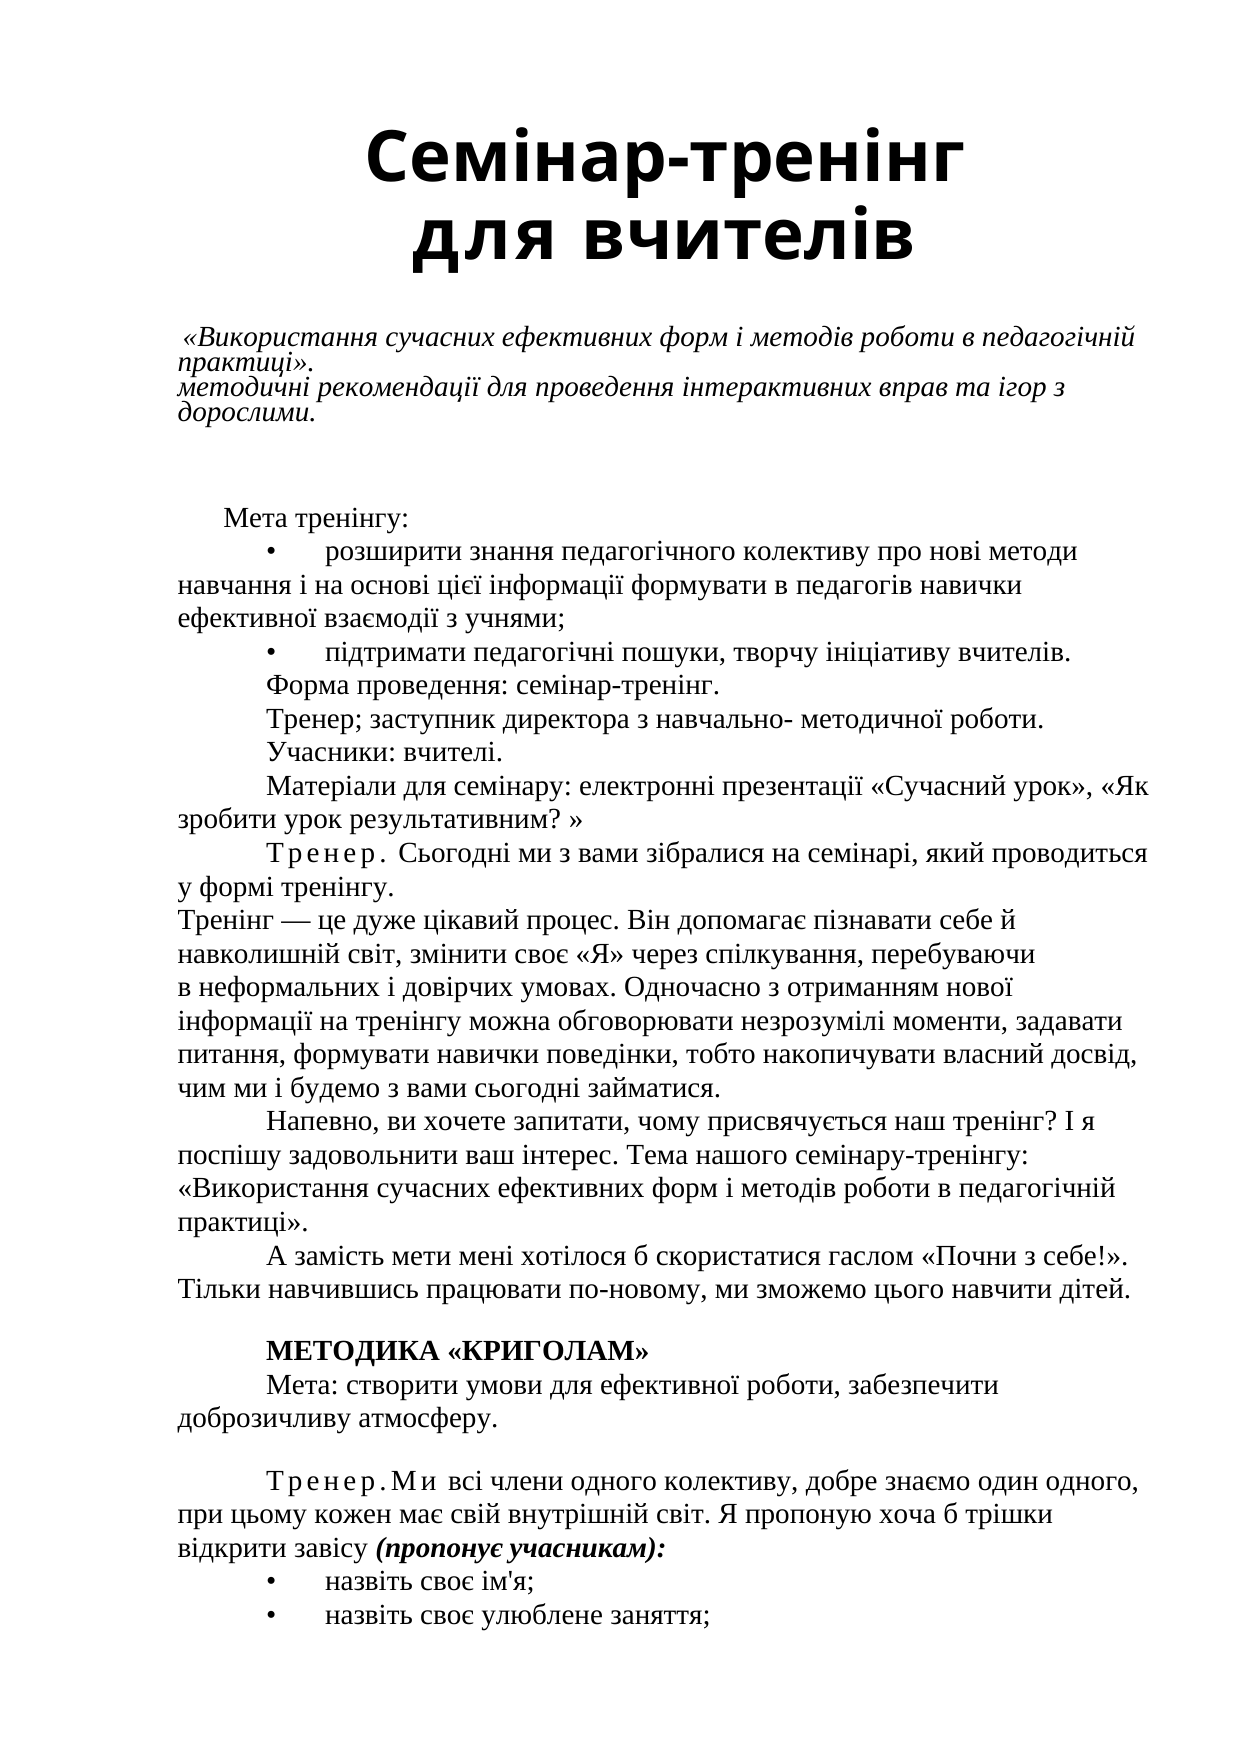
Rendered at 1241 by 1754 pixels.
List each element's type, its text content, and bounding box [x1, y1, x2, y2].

text Семінар-тренінг для вчителів [177, 118, 1152, 276]
list підтримати педагогічні пошуки, творчу ініціативу вчителів. [177, 634, 1152, 667]
text МЕТОДИКА «КРИГОЛАМ» [177, 1333, 1152, 1367]
text Напевно, ви хочете запитати, чому присвячується наш тренінг? І я поспішу задовольнити ваш інтерес. Тема нашого семінару-тренінгу: «Використання сучасних ефективних форм і методів роботи в педагогічній практиці». [177, 1103, 1152, 1238]
text Учасники: вчителі. [177, 734, 1152, 768]
text А замість мети мені хотілося б скористатися гаслом «Почни з себе!». Тільки навчившись працювати по-новому, ми зможемо цього навчити дітей. [177, 1238, 1152, 1305]
text Тренер; заступник директора з навчально- методичної роботи. [177, 701, 1152, 734]
text Тренер.Ми всі члени одного колективу, добре знаємо один одного, при цьому кожен має свій внутрішній світ. Я пропоную хоча б трішки відкрити завісу (пропонує учасникам): [177, 1463, 1152, 1563]
text Мета: створити умови для ефективної роботи, забезпечити доброзичливу атмосферу. [177, 1367, 1152, 1434]
text Матеріали для семінару: електронні презентації «Сучасний урок», «Як зробити урок результативним? » [177, 768, 1152, 835]
list назвіть своє ім'я; [177, 1563, 1152, 1597]
text Мета тренінгу: [223, 500, 1152, 533]
text Тренер. Сьогодні ми з вами зібралися на семінарі, який проводиться у формі тренінгу. Тренінг — це дуже цікавий процес. Він допомагає пізнавати себе й навколишній світ, змінити своє «Я» через спілкування, перебуваючи в неформальних і довірчих умовах. Одночасно з отриманням нової інформації на тренінгу можна обговорювати незрозумілі моменти, задавати питання, формувати навички поведінки, тобто накопичувати власний досвід, чим ми і будемо з вами сьогодні займатися. [177, 835, 1152, 1103]
list розширити знання педагогічного колективу про нові методи навчання і на основі цієї інформації формувати в педагогів навички ефективної взаємодії з учнями; [177, 533, 1152, 634]
text «Використання сучасних ефективних форм і методів роботи в педагогічній практиці». методичні рекомендації для проведення інтерактивних вправ та ігор з дорослими. [177, 326, 1152, 426]
text Форма проведення: семінар-тренінг. [177, 667, 1152, 701]
list назвіть своє улюблене заняття; [177, 1597, 1152, 1631]
